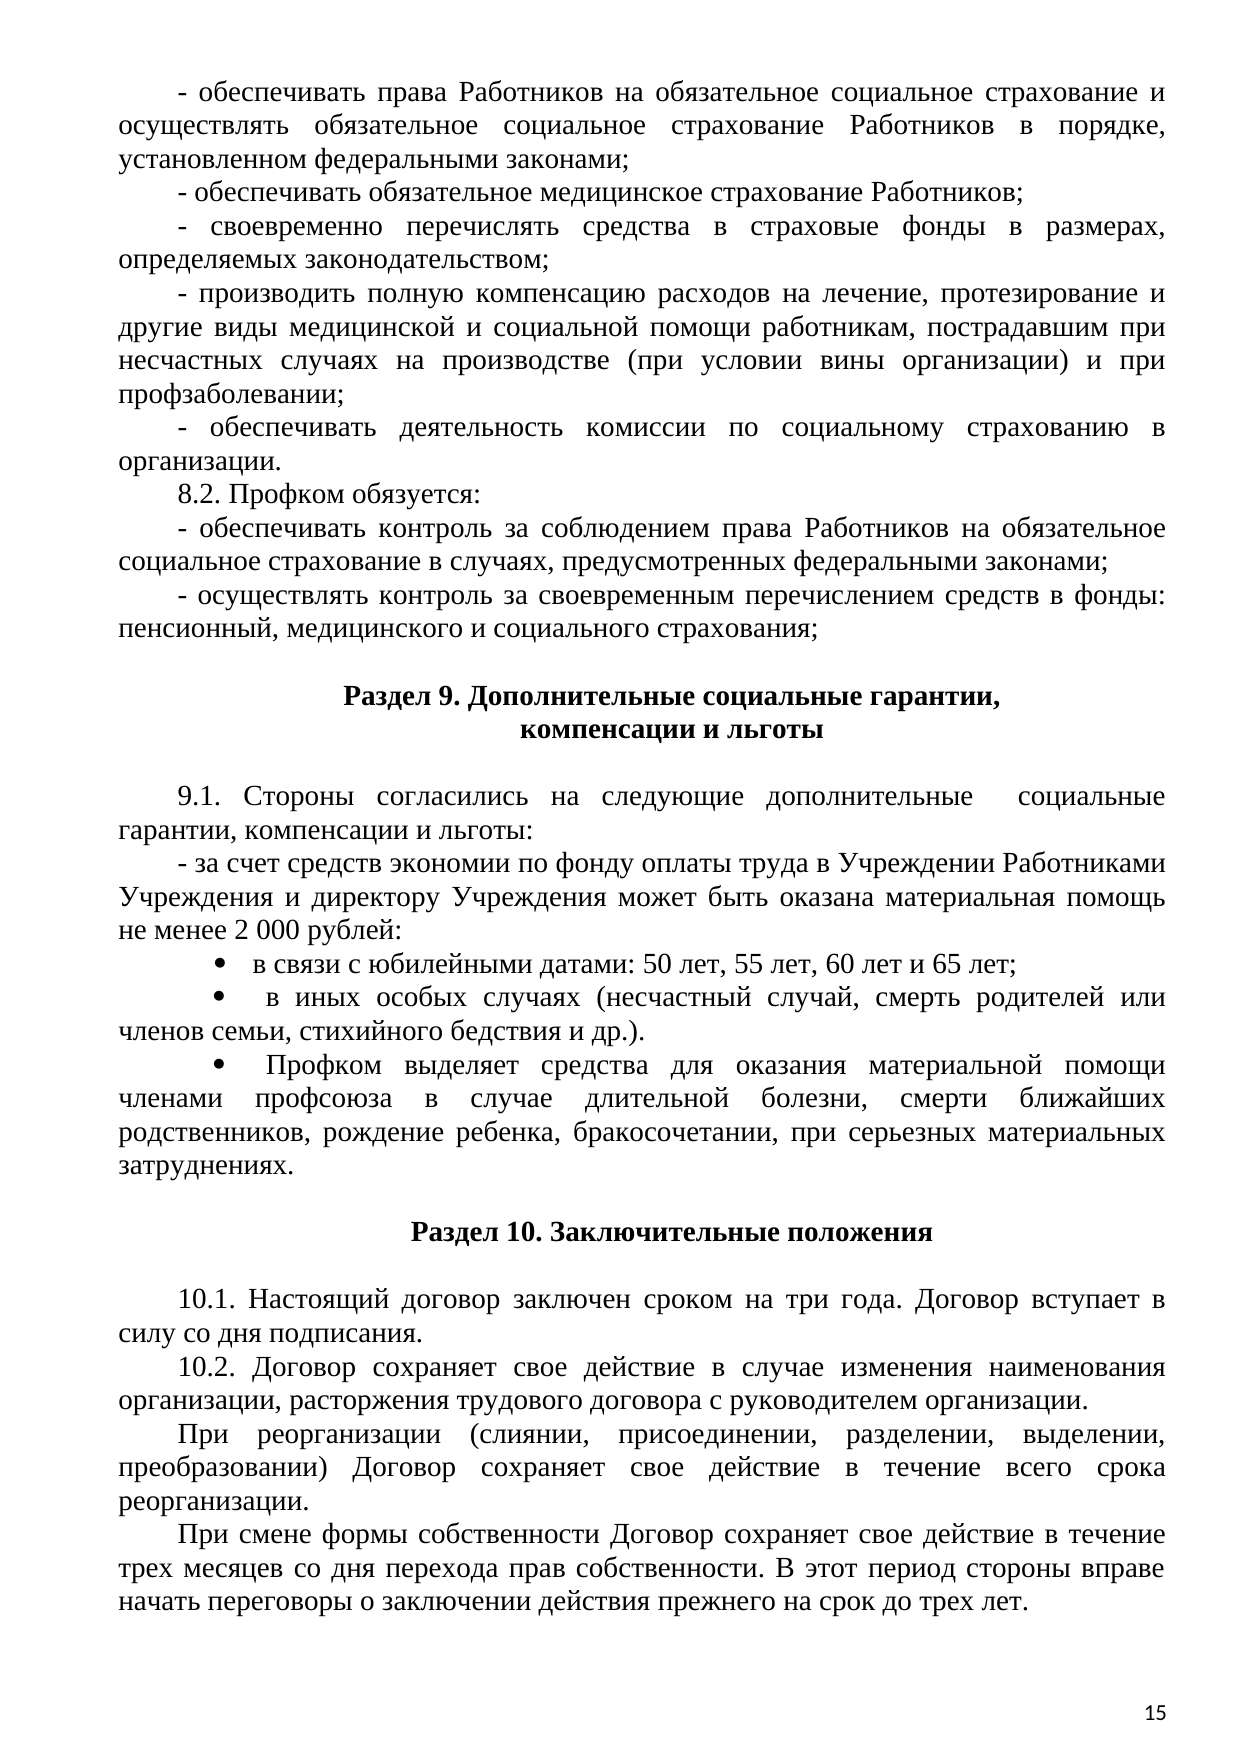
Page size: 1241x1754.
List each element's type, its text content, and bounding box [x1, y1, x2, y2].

text - обеспечивать права Работников на обязательное социальное страхование и осуществлять обязательное социальное страхование Работников в порядке, установленном федеральными законами; [118, 74, 1167, 174]
list Профком выделяет средства для оказания материальной помощи членами профсоюза в случае длительной болезни, смерти ближайших родственников, рождение ребенка, бракосочетании, при серьезных материальных затруднениях. [118, 1047, 1167, 1181]
text - за счет средств экономии по фонду оплаты труда в Учреждении Работниками Учреждения и директору Учреждения может быть оказана материальная помощь не менее 2 000 рублей: [118, 845, 1167, 946]
text - обеспечивать обязательное медицинское страхование Работников; [118, 174, 1167, 208]
text - обеспечивать деятельность комиссии по социальному страхованию в организации. [118, 409, 1167, 476]
list в связи с юбилейными датами: 50 лет, 55 лет, 60 лет и 65 лет; [215, 946, 1167, 979]
text При смене формы собственности Договор сохраняет свое действие в течение трех месяцев со дня перехода прав собственности. В этот период стороны вправе начать переговоры о заключении действия прежнего на срок до трех лет. [118, 1516, 1167, 1617]
text 10.1. Настоящий договор заключен сроком на три года. Договор вступает в силу со дня подписания. [118, 1282, 1167, 1349]
list в иных особых случаях (несчастный случай, смерть родителей или членов семьи, стихийного бедствия и др.). [118, 979, 1167, 1047]
text 10.2. Договор сохраняет свое действие в случае изменения наименования организации, расторжения трудового договора с руководителем организации. [118, 1349, 1167, 1416]
text Раздел 9. Дополнительные социальные гарантии, [118, 678, 1167, 711]
text - обеспечивать контроль за соблюдением права Работников на обязательное социальное страхование в случаях, предусмотренных федеральными законами; [118, 510, 1167, 577]
text - производить полную компенсацию расходов на лечение, протезирование и другие виды медицинской и социальной помощи работникам, пострадавшим при несчастных случаях на производстве (при условии вины организации) и при профзаболевании; [118, 275, 1167, 409]
text - своевременно перечислять средства в страховые фонды в размерах, определяемых законодательством; [118, 208, 1167, 275]
text компенсации и льготы [118, 711, 1167, 745]
text 9.1. Стороны согласились на следующие дополнительные социальные гарантии, компенсации и льготы: [118, 778, 1167, 845]
text Раздел 10. Заключительные положения [118, 1214, 1167, 1248]
text - осуществлять контроль за своевременным перечислением средств в фонды: пенсионный, медицинского и социального страхования; [118, 577, 1167, 644]
text При реорганизации (слиянии, присоединении, разделении, выделении, преобразовании) Договор сохраняет свое действие в течение всего срока реорганизации. [118, 1416, 1167, 1516]
text 8.2. Профком обязуется: [118, 476, 1167, 510]
